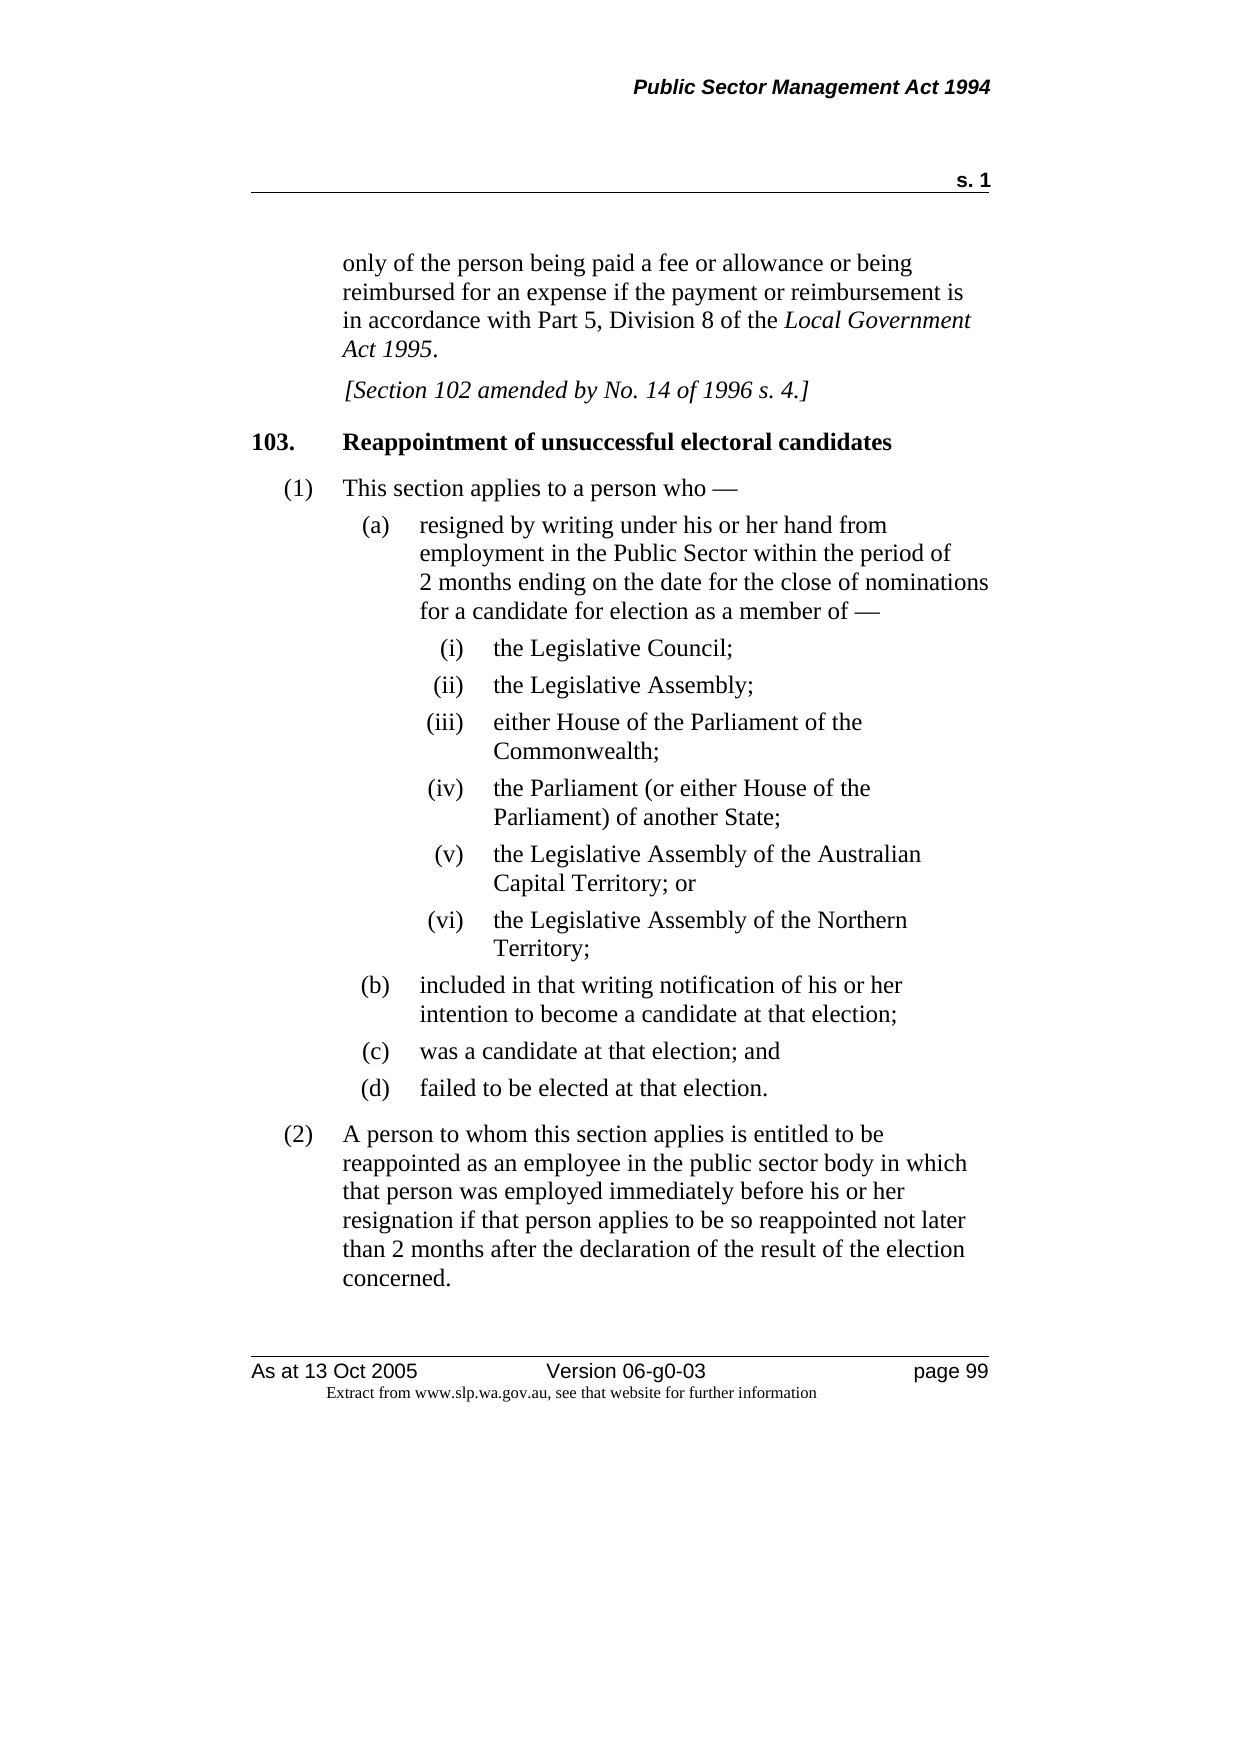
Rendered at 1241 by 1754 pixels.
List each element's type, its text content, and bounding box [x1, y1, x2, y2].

text (b) included in that writing notification of his or her intention to become a candidate at that election; [251, 971, 989, 1028]
text [Section 102 amended by No. 14 of 1996 s. 4.] [251, 376, 989, 404]
text (i) the Legislative Council; [251, 633, 989, 662]
text (a) resigned by writing under his or her hand from employment in the Public Sector within the period of 2 months ending on the date for the close of nominations for a candidate for election as a member of — [251, 510, 989, 625]
subtitle 103. Reappointment of unsuccessful electoral candidates [251, 427, 989, 456]
text (ii) the Legislative Assembly; [251, 670, 989, 699]
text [251, 248, 989, 363]
text (1) This section applies to a person who — [251, 473, 989, 501]
text (v) the Legislative Assembly of the Australian Capital Territory; or [251, 839, 989, 896]
text (2) A person to whom this section applies is entitled to be reappointed as an employee in the public sector body in which that person was employed immediately before his or her resignation if that person applies to be so reappointed not later than 2 months after the declaration of the result of the election concerned. [251, 1119, 989, 1291]
text (d) failed to be elected at that election. [251, 1073, 989, 1102]
text (vi) the Legislative Assembly of the Northern Territory; [251, 905, 989, 962]
text (c) was a candidate at that election; and [251, 1036, 989, 1065]
text (iii) either House of the Parliament of the Commonwealth; [251, 707, 989, 765]
text (iv) the Parliament (or either House of the Parliament) of another State; [251, 773, 989, 831]
